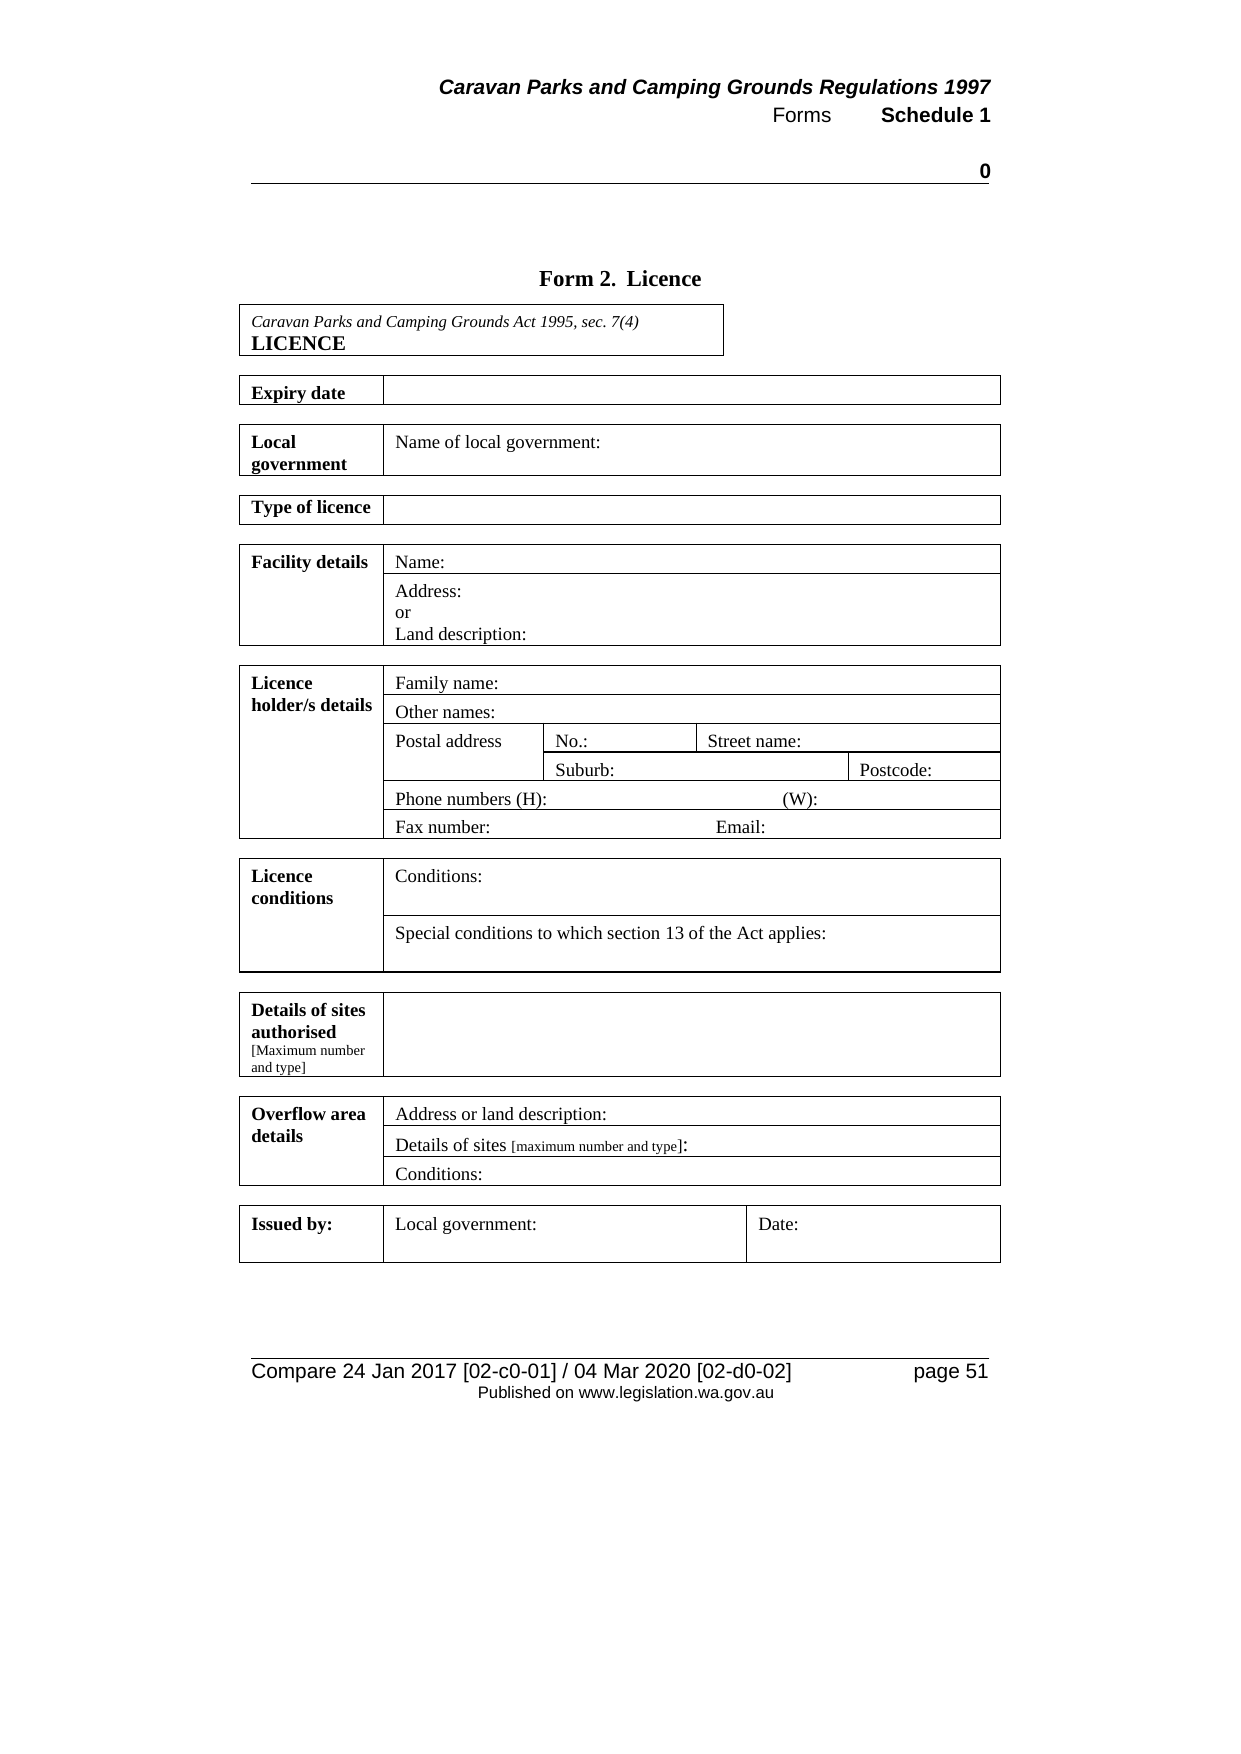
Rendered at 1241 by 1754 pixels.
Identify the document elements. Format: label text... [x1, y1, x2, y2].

table_cell Other names: [384, 695, 1000, 722]
table_cell Phone numbers (H): (W): [384, 781, 1000, 809]
table_header [384, 993, 1000, 1076]
table_header Local government [240, 425, 383, 474]
table_header Local government: [384, 1206, 746, 1262]
table_cell Suburb: [544, 753, 848, 780]
table_cell Street name: [697, 724, 1000, 751]
table_header Family name: [384, 666, 1000, 694]
table_header Date: [747, 1206, 1000, 1262]
table_header [384, 376, 1000, 404]
table_cell Fax number: Email: [384, 810, 1000, 838]
table_header Type of licence [240, 496, 383, 523]
table_header Caravan Parks and Camping Grounds Act 1995, sec. 7(4) LICENCE [240, 305, 723, 355]
table_header Licence holder/s details [240, 666, 383, 838]
table_cell Conditions: [384, 1157, 1000, 1185]
subtitle Form 2. Licence [251, 265, 989, 292]
table_header Details of sites authorised [Maximum number and type] [240, 993, 383, 1076]
table_cell Postal address [384, 724, 543, 780]
table_header Expiry date [240, 376, 383, 404]
table_header Overflow area details [240, 1097, 383, 1185]
table_header Address or land description: [384, 1097, 1000, 1125]
table_header Name of local government: [384, 425, 1000, 474]
table_cell Address: or Land description: [384, 574, 1000, 644]
table_cell No.: [544, 724, 696, 751]
table_header [384, 496, 1000, 523]
table_header Facility details [240, 545, 383, 644]
table_header Conditions: [384, 859, 1000, 915]
table_cell Special conditions to which section 13 of the Act applies: [384, 916, 1000, 971]
table_cell Postcode: [849, 753, 1000, 780]
table_header Licence conditions [240, 859, 383, 971]
table_cell Details of sites [maximum number and type]: [384, 1126, 1000, 1156]
table_header Name: [384, 545, 1000, 573]
table_header Issued by: [240, 1206, 383, 1262]
